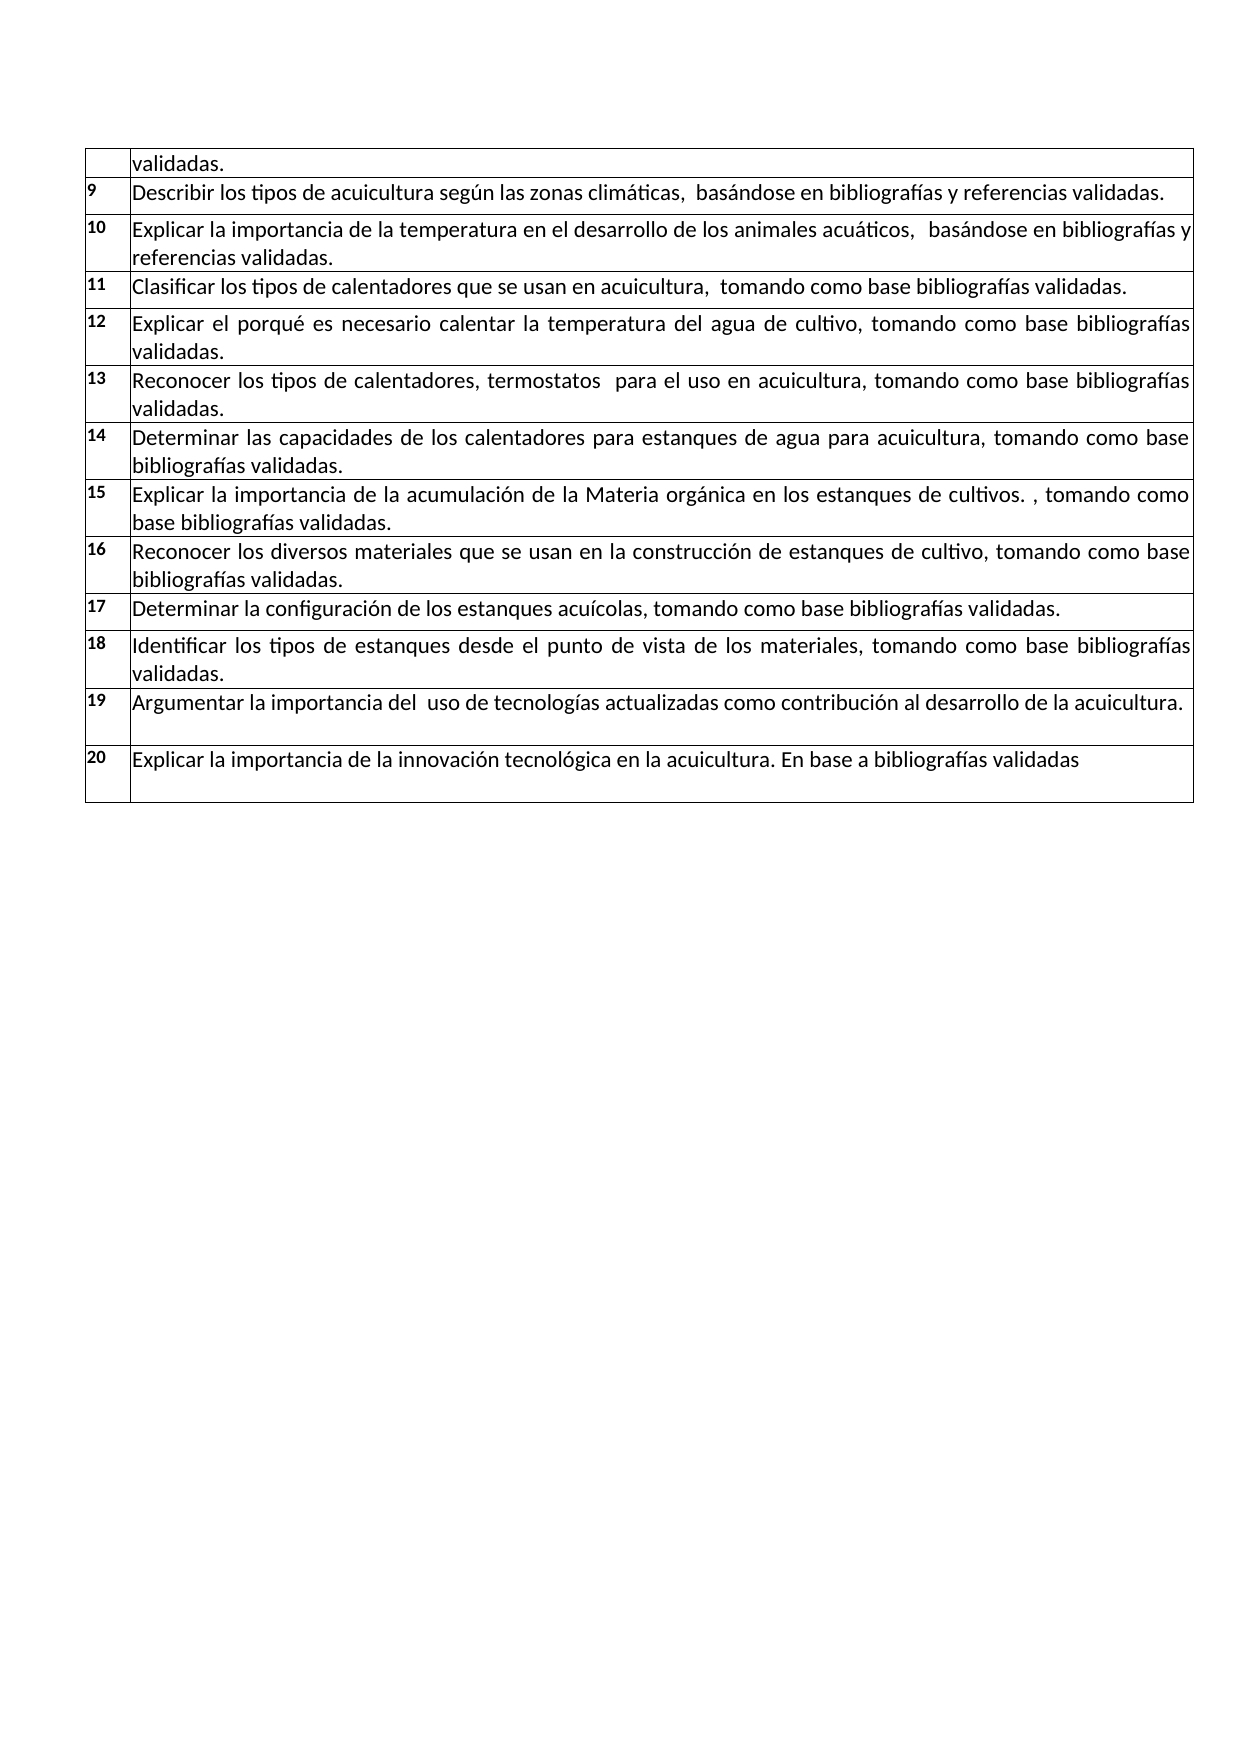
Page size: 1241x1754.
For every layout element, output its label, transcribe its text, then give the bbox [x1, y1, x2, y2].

table_cell 9 [86, 178, 130, 214]
table_cell 11 [86, 272, 130, 308]
table_cell Explicar el porqué es necesario calentar la temperatura del agua de cultivo, tomando como base bibliografías validadas. [131, 309, 1193, 365]
table_cell 8 [86, 149, 130, 177]
table_cell 18 [86, 631, 130, 687]
table_cell Argumentar la importancia del uso de tecnologías actualizadas como contribución al desarrollo de la acuicultura. [131, 689, 1193, 744]
table_cell 20 [86, 746, 130, 802]
table_cell Explicar la importancia de la temperatura en el desarrollo de los animales acuáticos, basándose en bibliografías y referencias validadas. [131, 215, 1193, 271]
table_cell 13 [86, 366, 130, 422]
table_cell 19 [86, 689, 130, 744]
table_cell Reconocer los diversos materiales que se usan en la construcción de estanques de cultivo, tomando como base bibliografías validadas. [131, 537, 1193, 593]
table_cell Determinar las capacidades de los calentadores para estanques de agua para acuicultura, tomando como base bibliografías validadas. [131, 423, 1193, 479]
table_cell 15 [86, 480, 130, 536]
table_cell 17 [86, 594, 130, 630]
table_cell 12 [86, 309, 130, 365]
table_cell 16 [86, 537, 130, 593]
table_cell 14 [86, 423, 130, 479]
table_cell Explicar la importancia de la innovación tecnológica en la acuicultura. En base a bibliografías validadas [131, 746, 1193, 802]
table_cell Describir los tipos de acuicultura según las zonas climáticas, basándose en bibliografías y referencias validadas. [131, 178, 1193, 214]
table_cell Explicar la importancia de la acumulación de la Materia orgánica en los estanques de cultivos. , tomando como base bibliografías validadas. [131, 480, 1193, 536]
table_cell Reconocer los tipos de calentadores, termostatos para el uso en acuicultura, tomando como base bibliografías validadas. [131, 366, 1193, 422]
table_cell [131, 149, 1193, 177]
table_cell 10 [86, 215, 130, 271]
table_cell Clasificar los tipos de calentadores que se usan en acuicultura, tomando como base bibliografías validadas. [131, 272, 1193, 308]
table_cell Determinar la configuración de los estanques acuícolas, tomando como base bibliografías validadas. [131, 594, 1193, 630]
table_cell Identificar los tipos de estanques desde el punto de vista de los materiales, tomando como base bibliografías validadas. [131, 631, 1193, 687]
